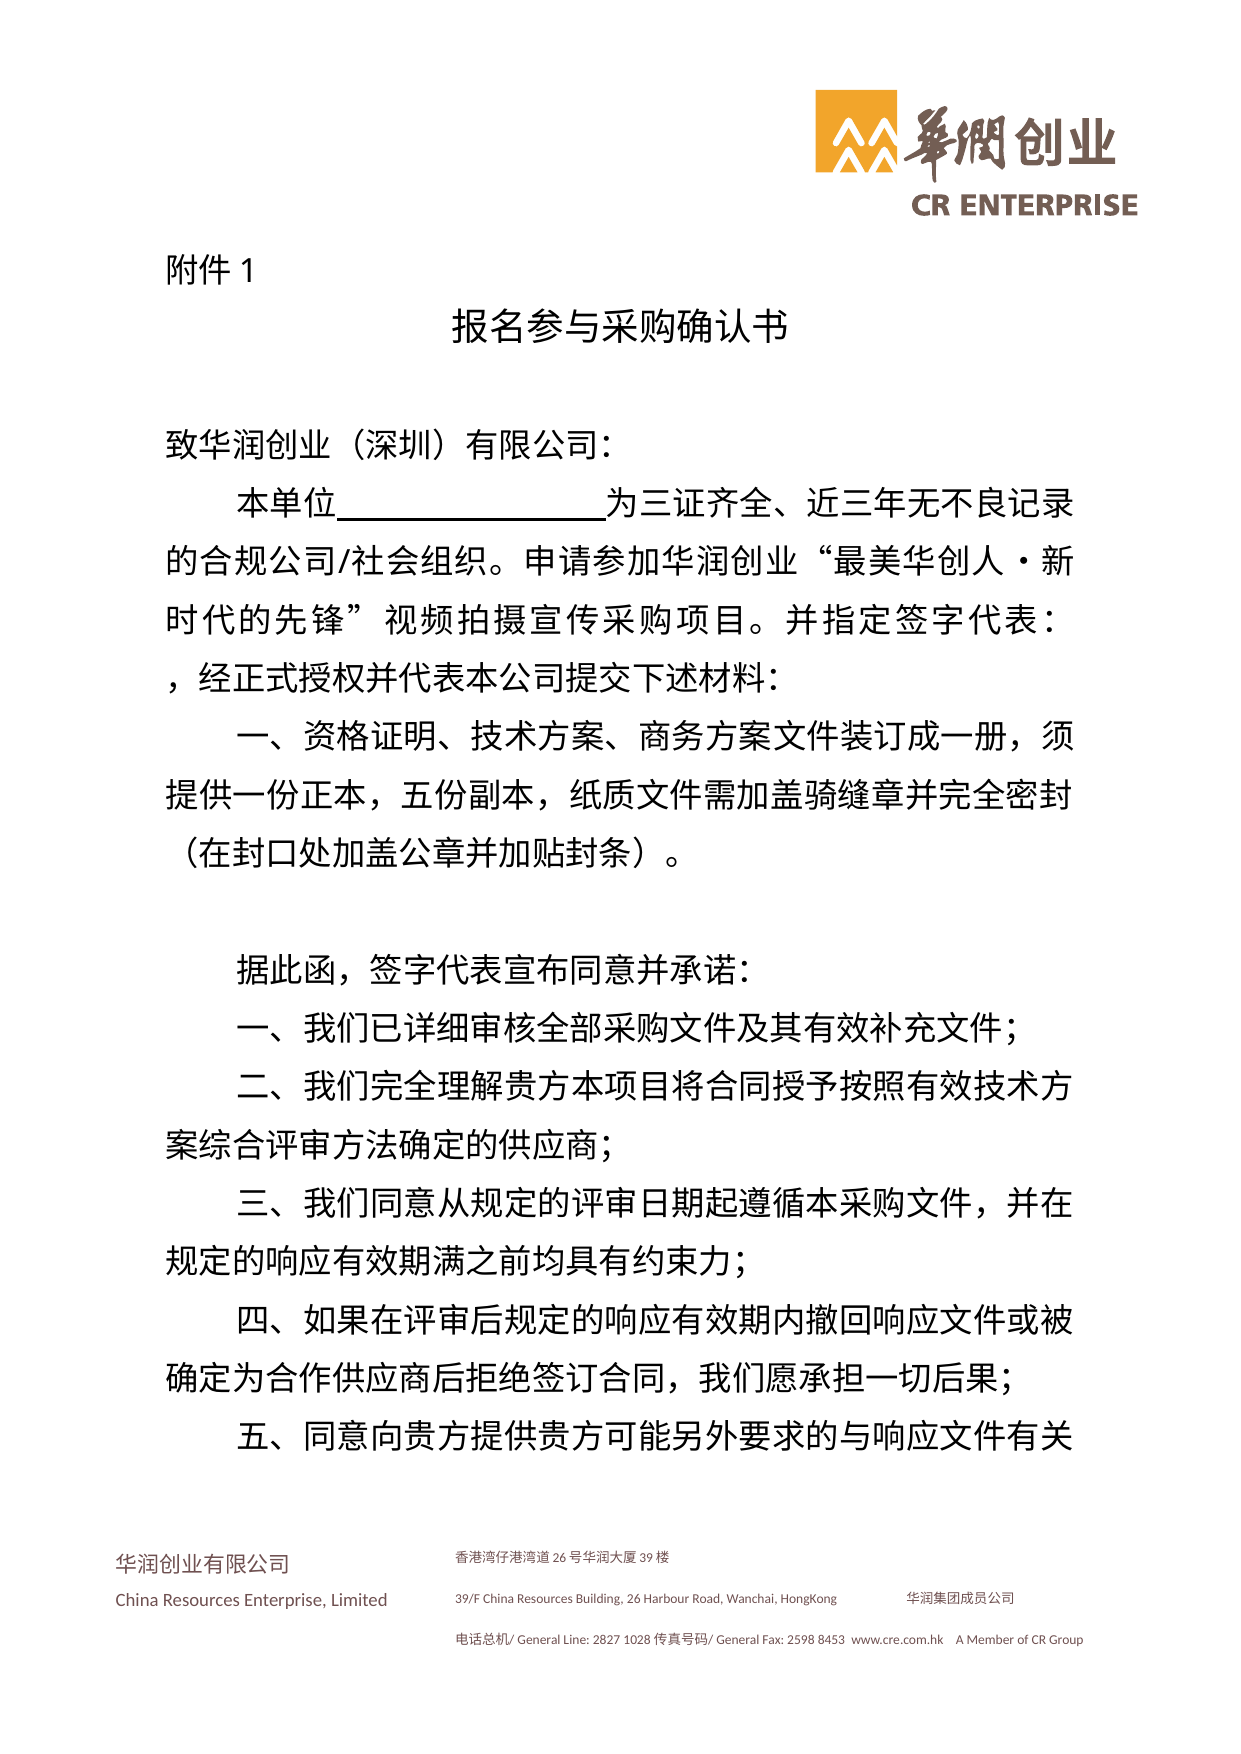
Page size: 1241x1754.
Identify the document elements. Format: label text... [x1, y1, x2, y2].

text 附件1 [165, 236, 1075, 294]
text 二、我们完全理解贵方本项目将合同授予按照有效技术方案综合评审方法确定的供应商； [165, 1052, 1075, 1169]
text 据此函，签字代表宣布同意并承诺： [165, 936, 1075, 994]
text 三、我们同意从规定的评审日期起遵循本采购文件，并在规定的响应有效期满之前均具有约束力； [165, 1169, 1075, 1286]
text 本单位 为三证齐全、近三年无不良记录的合规公司/社会组织。申请参加华润创业“最美华创人•新时代的先锋”视频拍摄宣传采购项目。并指定签字代表： ，经正式授权并代表本公司提交下述材料： [165, 469, 1075, 702]
text 报名参与采购确认书 [165, 294, 1075, 352]
text 一、我们已详细审核全部采购文件及其有效补充文件； [165, 994, 1075, 1052]
text 四、如果在评审后规定的响应有效期内撤回响应文件或被确定为合作供应商后拒绝签订合同，我们愿承担一切后果； [165, 1286, 1075, 1402]
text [165, 1402, 1075, 1461]
text 一、资格证明、技术方案、商务方案文件装订成一册，须提供一份正本，五份副本，纸质文件需加盖骑缝章并完全密封（在封口处加盖公章并加贴封条）。 [165, 702, 1075, 877]
text 致华润创业（深圳）有限公司： [165, 411, 1075, 469]
